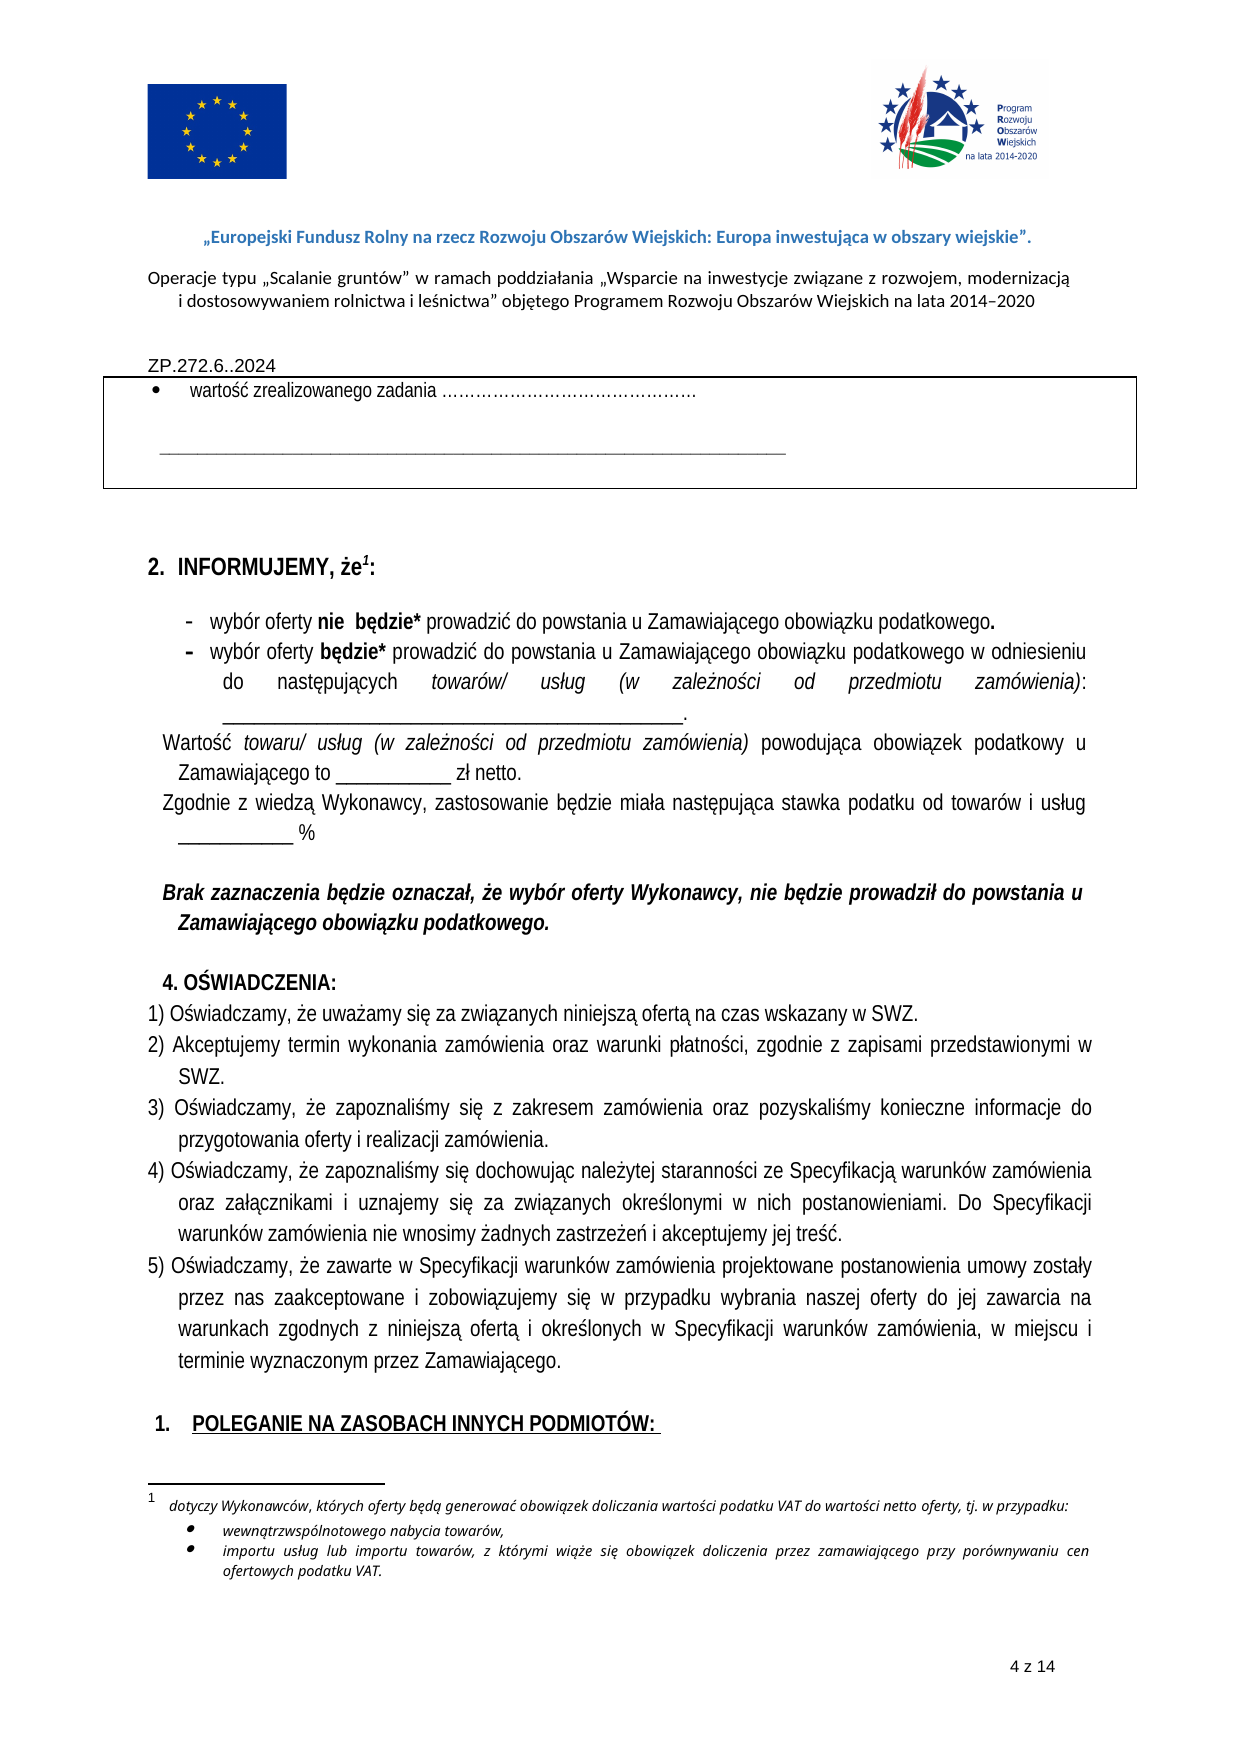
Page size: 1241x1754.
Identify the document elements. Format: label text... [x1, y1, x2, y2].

list wybór oferty nie będzie* prowadzić do powstania u Zamawiającego obowiązku podatkowego. [185, 608, 1087, 634]
text 1) Oświadczamy, że uważamy się za związanych niniejszą ofertą na czas wskazany w SWZ. [148, 999, 1092, 1026]
text 2) Akceptujemy termin wykonania zamówienia oraz warunki płatności, zgodnie z zapisami przedstawionymi w SWZ. [148, 1031, 1092, 1089]
text Zgodnie z wiedzą Wykonawcy, zastosowanie będzie miała następująca stawka podatku od towarów i usług ___________ % [162, 789, 1087, 846]
text Wartość towaru/ usług (w zależności od przedmiotu zamówienia) powodująca obowiązek podatkowy u Zamawiającego to ___________ zł netto. [162, 729, 1087, 785]
text 4. OŚWIADCZENIA: [162, 969, 1092, 996]
text 5) Oświadczamy, że zawarte w Specyfikacji warunków zamówienia projektowane postanowienia umowy zostały przez nas zaakceptowane i zobowiązujemy się w przypadku wybrania naszej oferty do jej zawarcia na warunkach zgodnych z niniejszą ofertą i określonych w Specyfikacji warunków zamówienia, w miejscu i terminie wyznaczonym przez Zamawiającego. [148, 1252, 1092, 1373]
picture [147, 84, 287, 179]
list INFORMUJEMY, że: [148, 552, 1107, 581]
list wybór oferty będzie* prowadzić do powstania u Zamawiającego obowiązku podatkowego w odniesieniu do następujących towarów/ usług (w zależności od przedmiotu zamówienia): ____________________________________________. [185, 638, 1087, 725]
list POLEGANIE NA ZASOBACH INNYCH PODMIOTÓW: [154, 1410, 1092, 1436]
text 3) Oświadczamy, że zapoznaliśmy się z zakresem zamówienia oraz pozyskaliśmy konieczne informacje do przygotowania oferty i realizacji zamówienia. [148, 1094, 1092, 1152]
text Brak zaznaczenia będzie oznaczał, że wybór oferty Wykonawcy, nie będzie prowadził do powstania u Zamawiającego obowiązku podatkowego. [162, 879, 1087, 935]
text 4) Oświadczamy, że zapoznaliśmy się dochowując należytej staranności ze Specyfikacją warunków zamówienia oraz załącznikami i uznajemy się za związanych określonymi w nich postanowieniami. Do Specyfikacji warunków zamówienia nie wnosimy żadnych zastrzeżeń i akceptujemy jej treść. [148, 1157, 1092, 1247]
picture [871, 59, 1050, 179]
